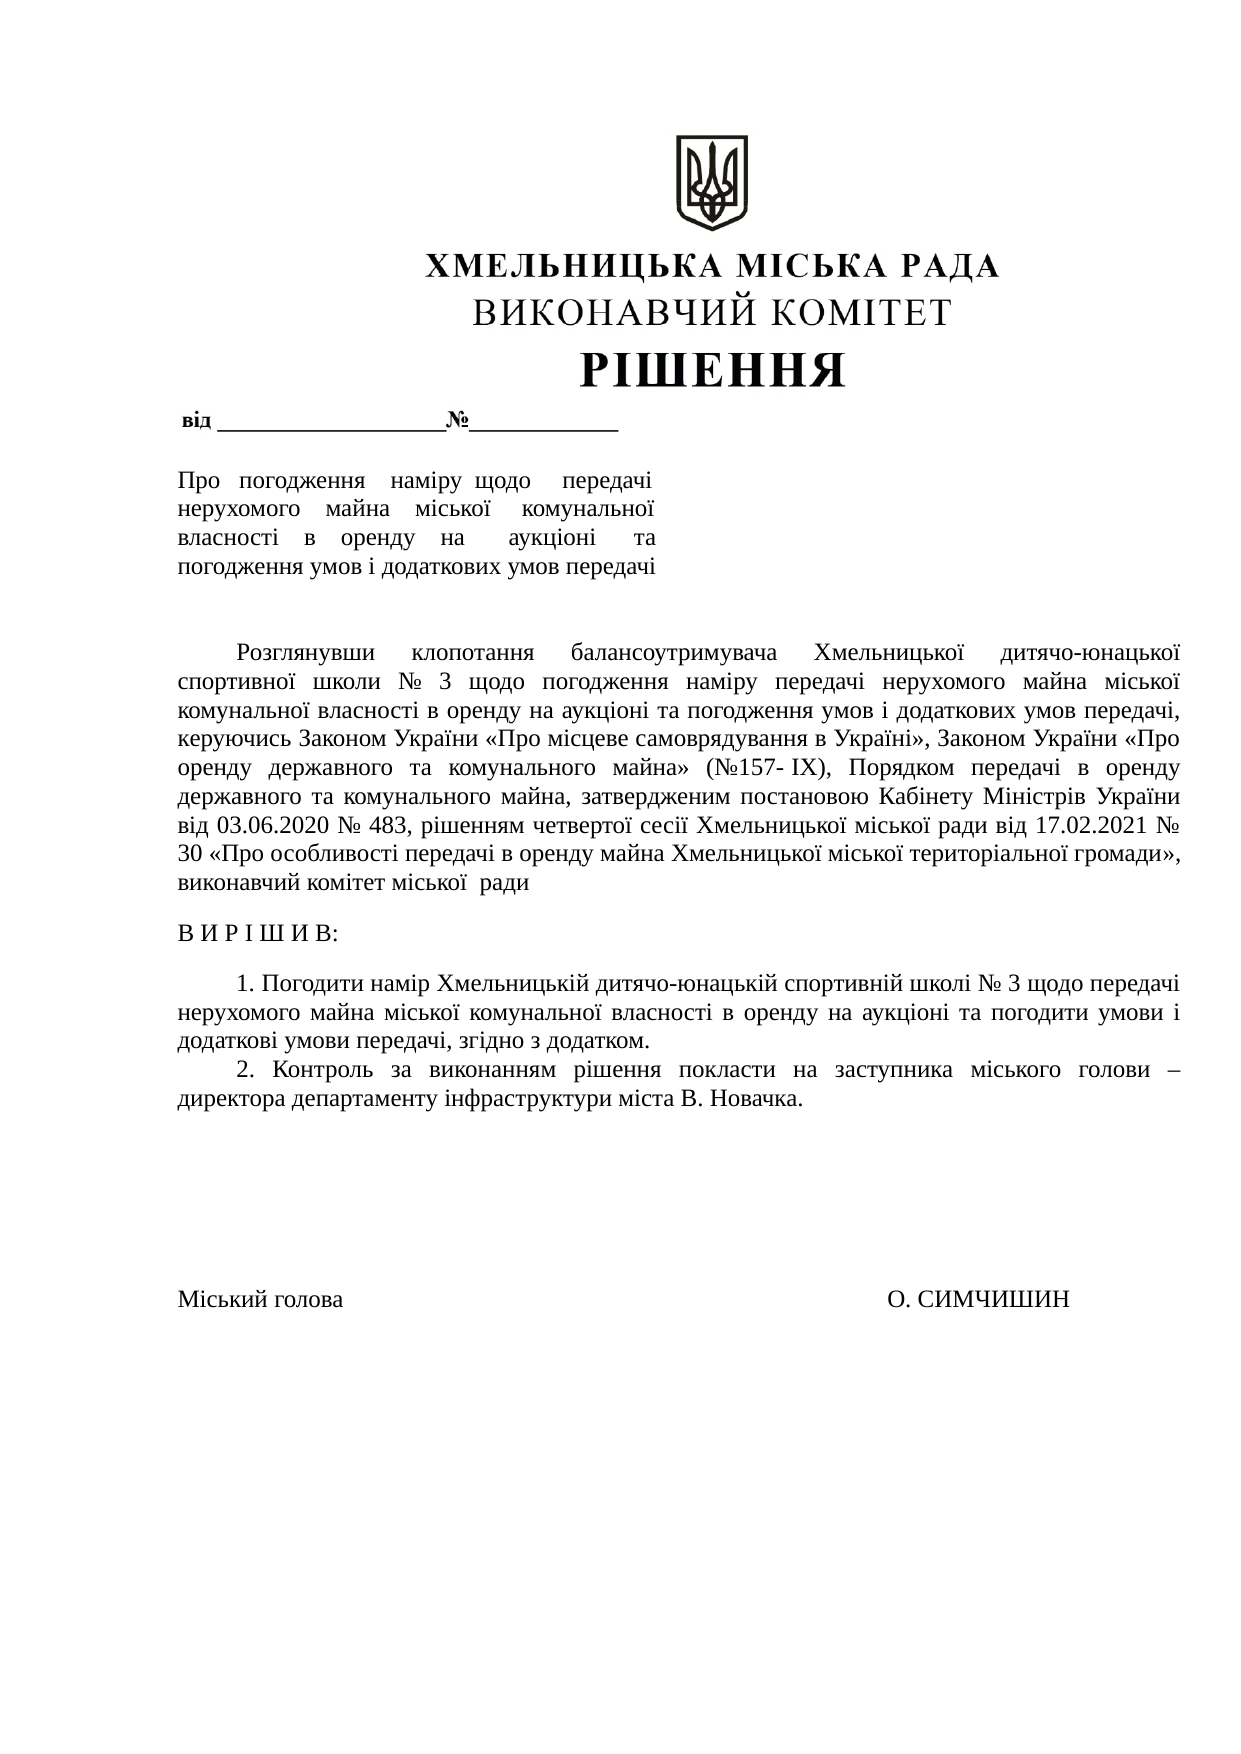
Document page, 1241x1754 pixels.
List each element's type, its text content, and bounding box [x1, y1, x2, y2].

text Розглянувши клопотання балансоутримувача Хмельницької дитячо-юнацької спортивної школи № 3 щодо погодження наміру передачі нерухомого майна міської комунальної власності в оренду на аукціоні та погодження умов і додаткових умов передачі, керуючись Законом України «Про місцеве самоврядування в Україні», Законом України «Про оренду державного та комунального майна» (№157- ІХ), Порядком передачі в оренду державного та комунального майна, затвердженим постановою Кабінету Міністрів України від 03.06.2020 № 483, рішенням четвертої сесії Хмельницької міської ради від 17.02.2021 № 30 «Про особливості передачі в оренду майна Хмельницької міської територіальної громади», виконавчий комітет міської ради [177, 637, 1181, 896]
text Міський голова О. СИМЧИШИН [177, 1284, 1181, 1313]
text 1. Погодити намір Хмельницькій дитячо-юнацькій спортивній школі № 3 щодо передачі нерухомого майна міської комунальної власності в оренду на аукціоні та погодити умови і додаткові умови передачі, згідно з додатком. [177, 968, 1181, 1054]
text Про погодження наміру щодо передачі [177, 465, 1181, 493]
text В И Р І Ш И В: [177, 918, 1181, 946]
text власності в оренду на аукціоні та [177, 522, 1181, 551]
text 2. Контроль за виконанням рішення покласти на заступника міського голови – директора департаменту інфраструктури міста В. Новачка. [177, 1054, 1181, 1112]
picture [177, 132, 1003, 436]
text нерухомого майна міської комунальної [177, 493, 1181, 522]
text погодження умов і додаткових умов передачі [177, 551, 1181, 580]
